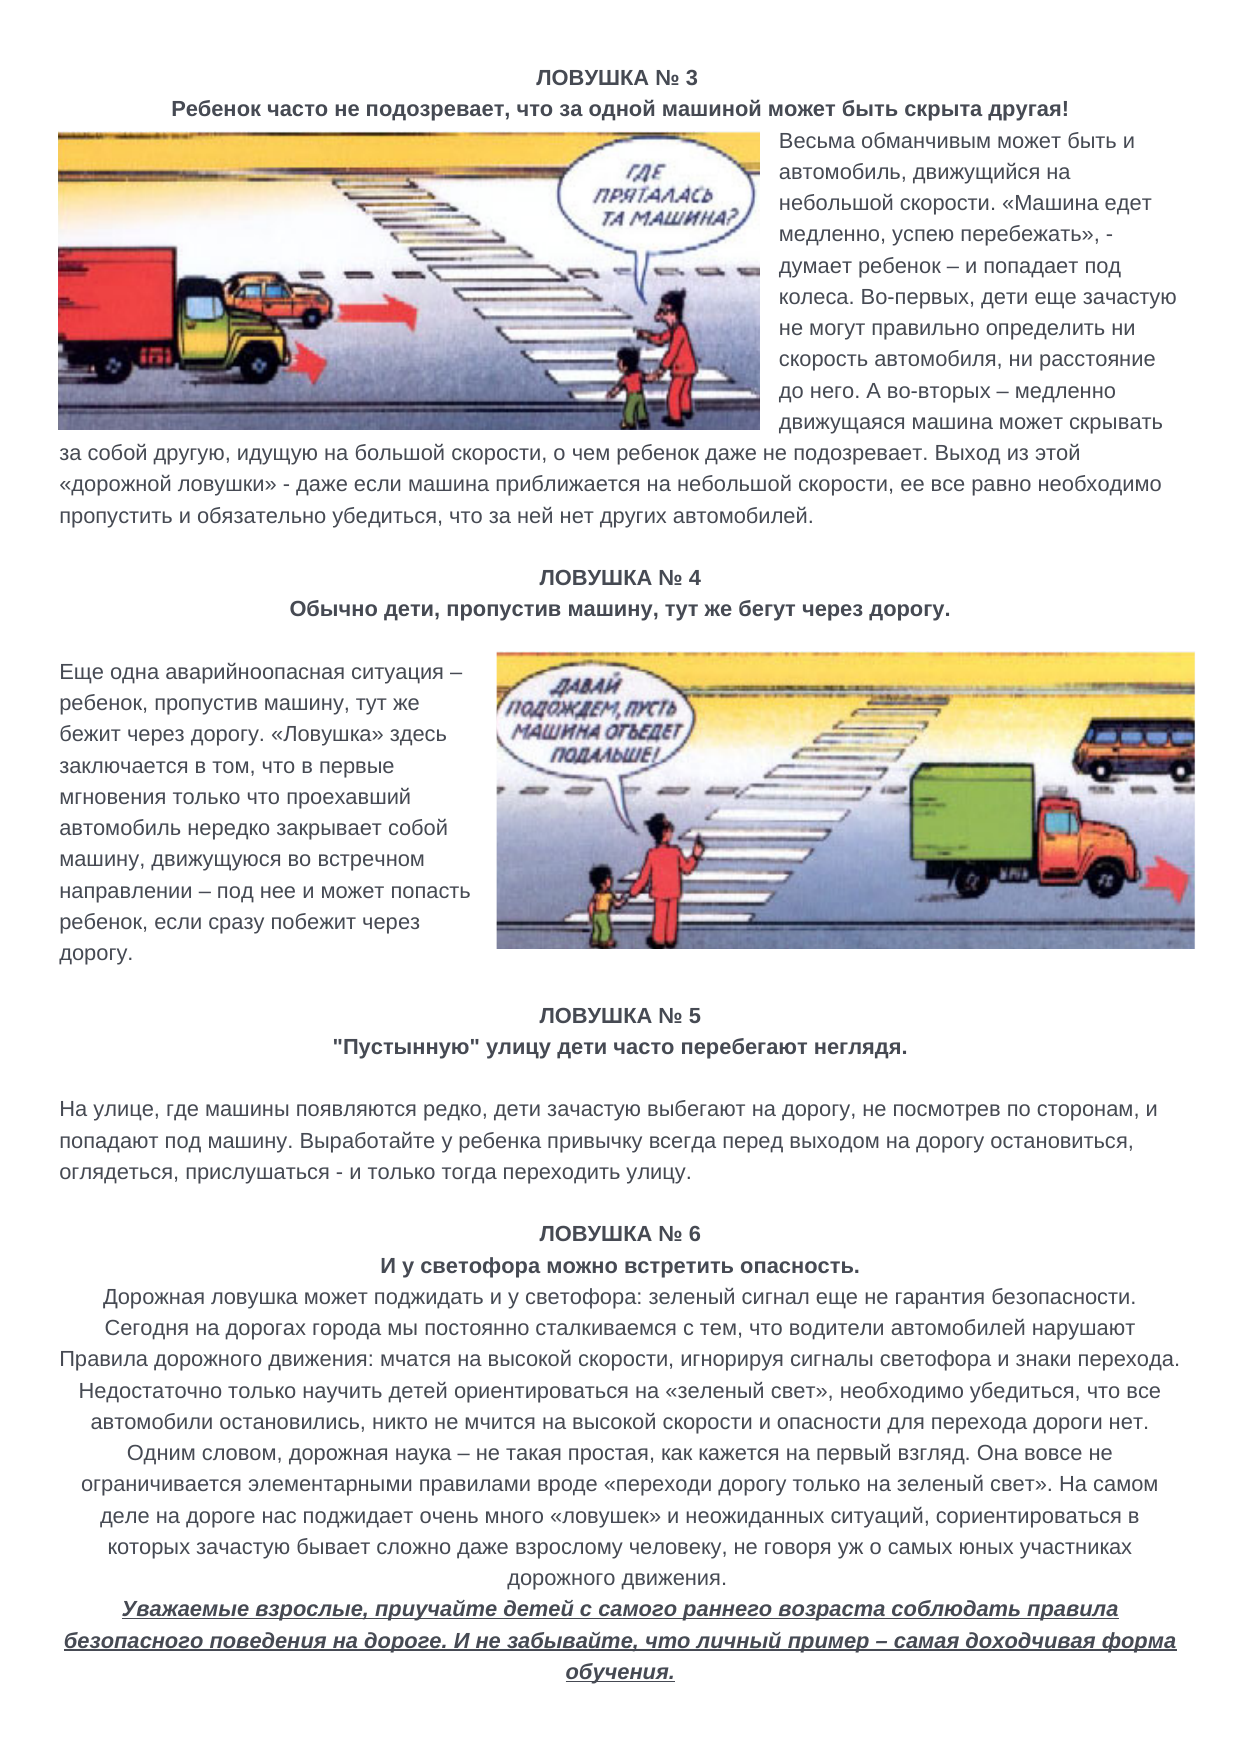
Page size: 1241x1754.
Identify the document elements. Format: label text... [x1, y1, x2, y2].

picture [495, 651, 1196, 949]
text ЛОВУШКА № 6 И у светофора можно встретить опасность. [59, 1215, 1181, 1278]
text ЛОВУШКА № 3 Ребенок часто не подозревает, что за одной машиной может быть скрыта другая! [59, 59, 1181, 122]
text ЛОВУШКА № 4 Обычно дети, пропустив машину, тут же бегут через дорогу. [59, 559, 1181, 622]
text ЛОВУШКА № 5 "Пустынную" улицу дети часто перебегают неглядя. [59, 997, 1181, 1059]
text На улице, где машины появляются редко, дети зачастую выбегают на дорогу, не посмотрев по сторонам, и попадают под машину. Выработайте у ребенка привычку всегда перед выходом на дорогу остановиться, оглядеться, прислушаться - и только тогда переходить улицу. [59, 1090, 1181, 1215]
picture [56, 131, 760, 429]
text Дорожная ловушка может поджидать и у светофора: зеленый сигнал еще не гарантия безопасности. Сегодня на дорогах города мы постоянно сталкиваемся с тем, что водители автомобилей нарушают Правила дорожного движения: мчатся на высокой скорости, игнорируя сигналы светофора и знаки перехода. Недостаточно только научить детей ориентироваться на «зеленый свет», необходимо убедиться, что все автомобили остановились, никто не мчится на высокой скорости и опасности для перехода дороги нет. Одним словом, дорожная наука – не такая простая, как кажется на первый взгляд. Она вовсе не ограничивается элементарными правилами вроде «переходи дорогу только на зеленый свет». На самом деле на дороге нас поджидает очень много «ловушек» и неожиданных ситуаций, сориентироваться в которых зачастую бывает сложно даже взрослому человеку, не говоря уж о самых юных участниках дорожного движения. Уважаемые взрослые, приучайте детей с самого раннего возраста соблюдать правила безопасного поведения на дороге. И не забывайте, что личный пример – самая доходчивая форма обучения. [59, 1278, 1181, 1684]
